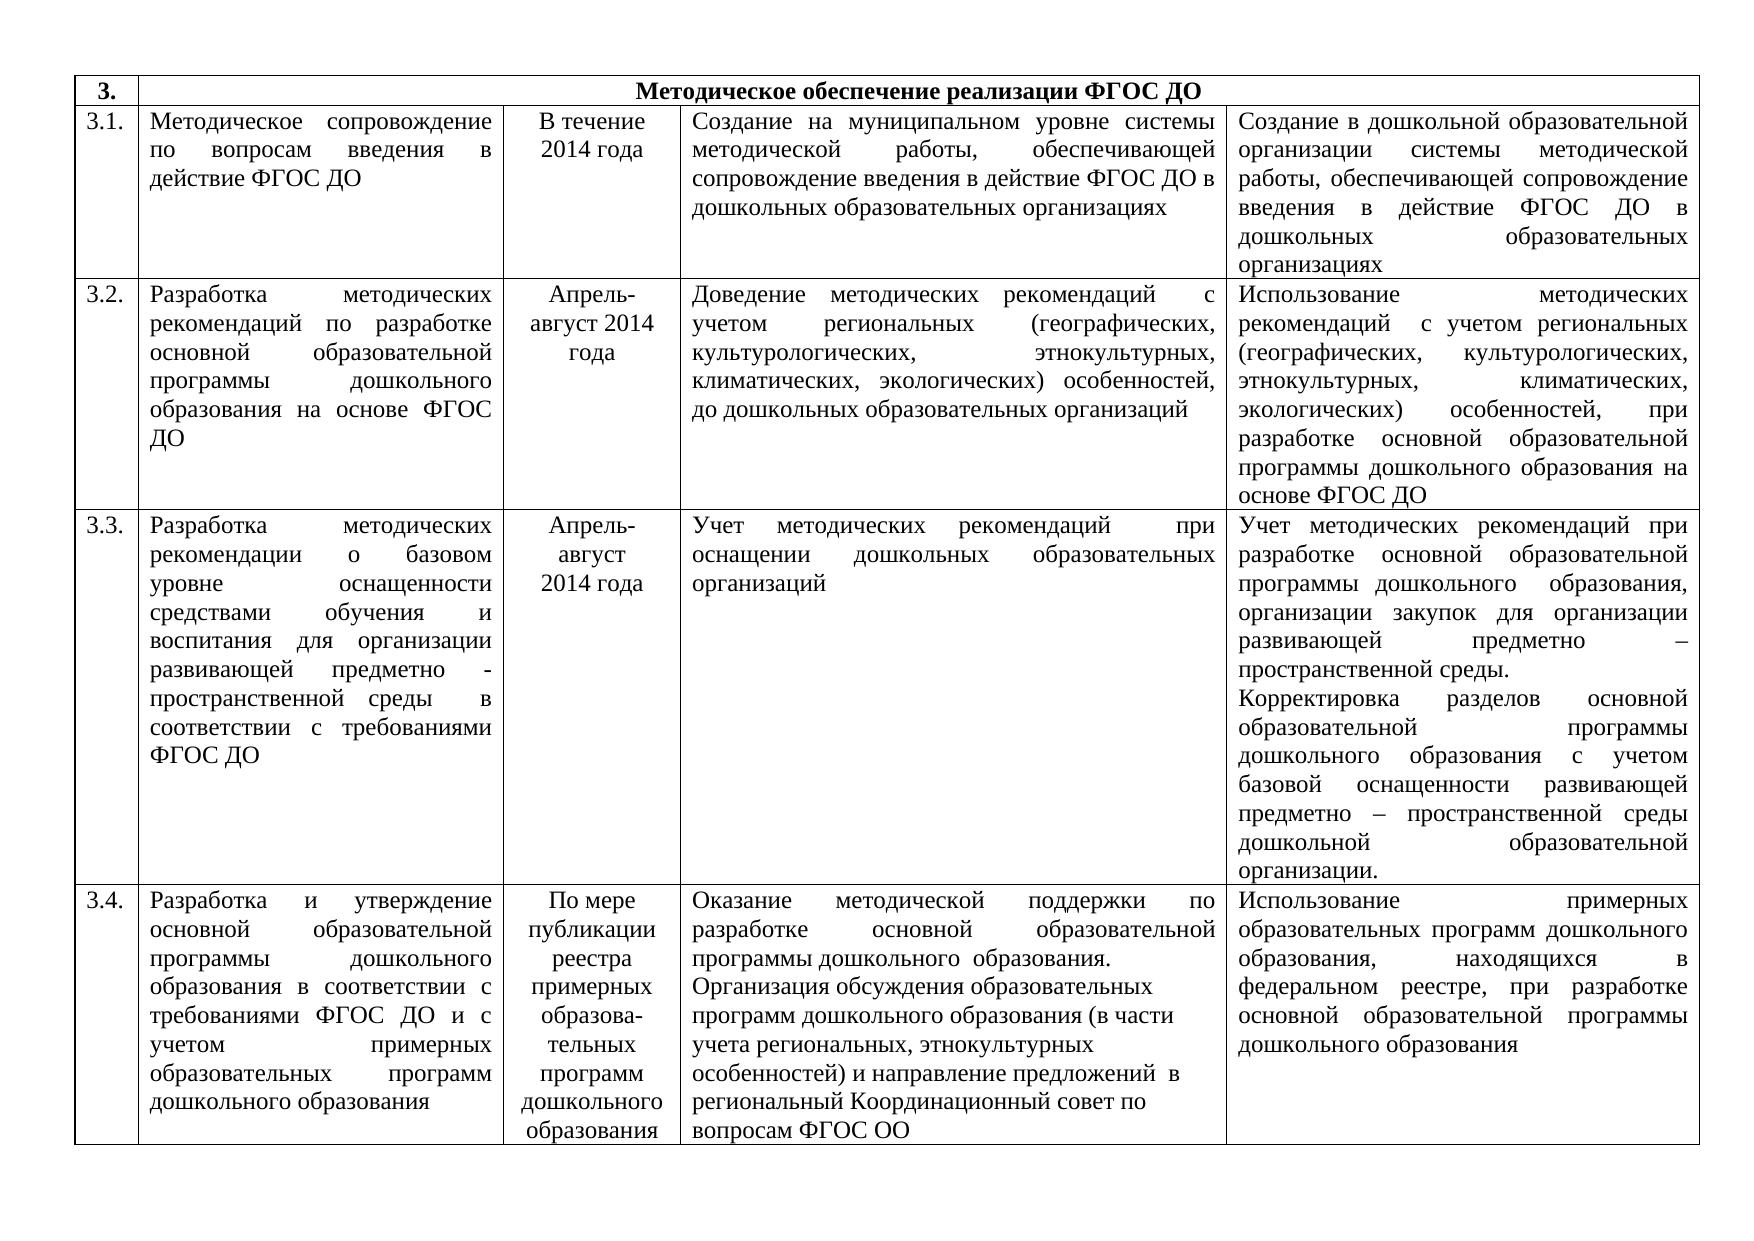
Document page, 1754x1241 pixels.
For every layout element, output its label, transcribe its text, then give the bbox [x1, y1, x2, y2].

table_cell Доведение методических рекомендаций с учетом региональных (географических, культурологических, этнокультурных, климатических, экологических) особенностей, до дошкольных образовательных организаций [681, 279, 1226, 509]
table_cell Учет методических рекомендаций при разработке основной образовательной программы дошкольного образования, организации закупок для организации развивающей предметно – пространственной среды. Корректировка разделов основной образовательной программы дошкольного образования с учетом базовой оснащенности развивающей предметно – пространственной среды дошкольной образовательной организации. [1227, 510, 1699, 884]
table_cell 3.1. [76, 106, 138, 278]
table_cell Использование методических рекомендаций с учетом региональных (географических, культурологических, этнокультурных, климатических, экологических) особенностей, при разработке основной образовательной программы дошкольного образования на основе ФГОС ДО [1227, 279, 1699, 509]
table_cell Апрель-август 2014 года [504, 510, 680, 884]
table_cell Оказание методической поддержки по разработке основной образовательной программы дошкольного образования. Организация обсуждения образовательных программ дошкольного образования (в части учета региональных, этнокультурных особенностей) и направление предложений в региональный Координационный совет по вопросам ФГОС ОО [681, 885, 1226, 1144]
table_cell 3.4. [76, 885, 138, 1144]
table_cell 3. [76, 76, 138, 105]
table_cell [139, 76, 1699, 105]
table_cell Апрель-август 2014 года [504, 279, 680, 509]
table_cell Разработка и утверждение основной образовательной программы дошкольного образования в соответствии с требованиями ФГОС ДО и с учетом примерных образовательных программ дошкольного образования [139, 885, 503, 1144]
table_cell 3.2. [76, 279, 138, 509]
table_cell Разработка методических рекомендаций по разработке основной образовательной программы дошкольного образования на основе ФГОС ДО [139, 279, 503, 509]
table_cell 3.3. [76, 510, 138, 884]
table_cell Разработка методических рекомендации о базовом уровне оснащенности средствами обучения и воспитания для организации развивающей предметно - пространственной среды в соответствии с требованиями ФГОС ДО [139, 510, 503, 884]
table_cell Создание на муниципальном уровне системы методической работы, обеспечивающей сопровождение введения в действие ФГОС ДО в дошкольных образовательных организациях [681, 106, 1226, 278]
table_cell Учет методических рекомендаций при оснащении дошкольных образовательных организаций [681, 510, 1226, 884]
table_cell В течение 2014 года [504, 106, 680, 278]
table_cell По мере публикации реестра примерных образова-тельных программ дошкольного образования [504, 885, 680, 1144]
table_cell Использование примерных образовательных программ дошкольного образования, находящихся в федеральном реестре, при разработке основной образовательной программы дошкольного образования [1227, 885, 1699, 1144]
table_cell Методическое сопровождение по вопросам введения в действие ФГОС ДО [139, 106, 503, 278]
table_cell Создание в дошкольной образовательной организации системы методической работы, обеспечивающей сопровождение введения в действие ФГОС ДО в дошкольных образовательных организациях [1227, 106, 1699, 278]
